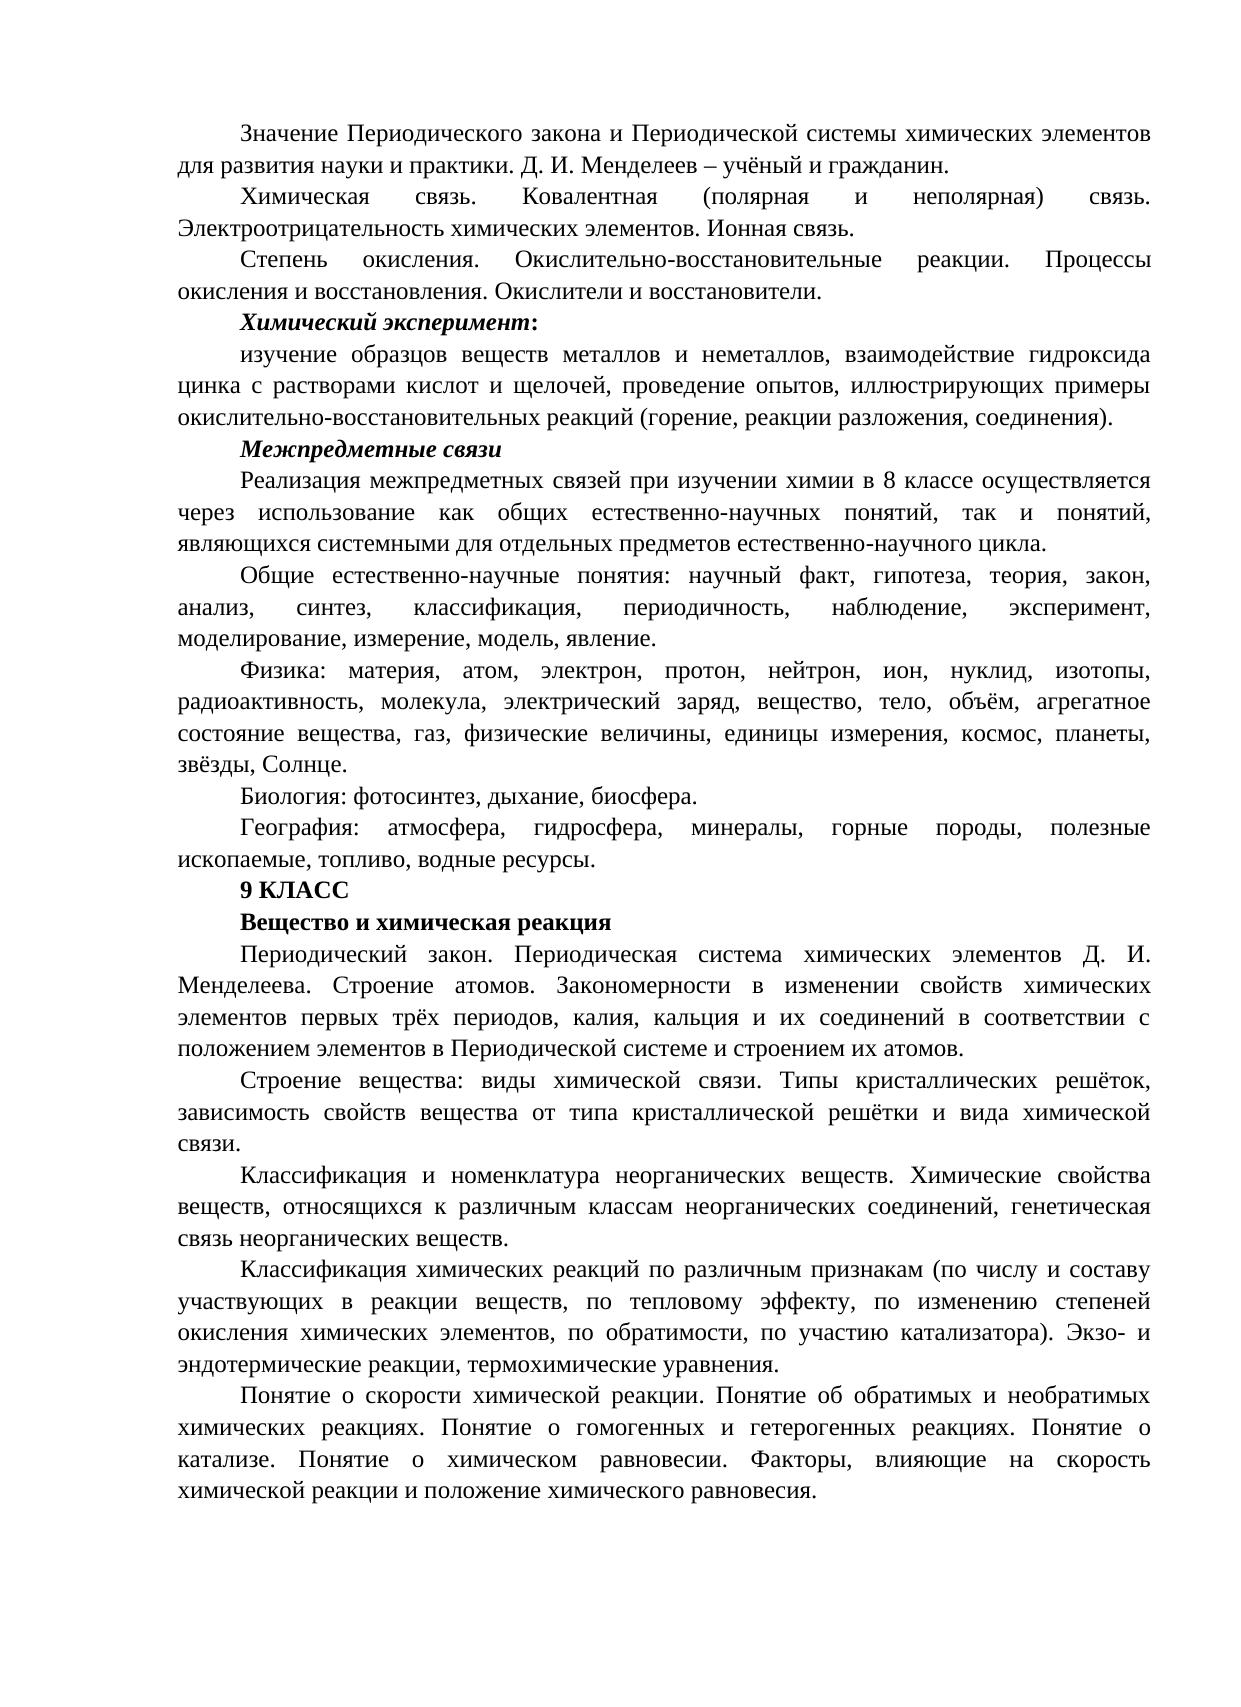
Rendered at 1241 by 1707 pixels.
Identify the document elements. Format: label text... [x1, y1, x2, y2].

text 9 КЛАСС [177, 876, 1152, 904]
text Понятие о скорости химической реакции. Понятие об обратимых и необратимых химических реакциях. Понятие о гомогенных и гетерогенных реакциях. Понятие о катализе. Понятие о химическом равновесии. Факторы, влияющие на скорость химической реакции и положение химического равновесия. [177, 1381, 1152, 1504]
text Классификация химических реакций по различным признакам (по числу и составу участвующих в реакции веществ, по тепловому эффекту, по изменению степеней окисления химических элементов, по обратимости, по участию катализатора). Экзо- и эндотермические реакции, термохимические уравнения. [177, 1254, 1152, 1378]
text Биология: фотосинтез, дыхание, биосфера. [177, 781, 1152, 810]
text Классификация и номенклатура неорганических веществ. Химические свойства веществ, относящихся к различным классам неорганических соединений, генетическая связь неорганических веществ. [177, 1160, 1152, 1252]
text Строение вещества: виды химической связи. Типы кристаллических решёток, зависимость свойств вещества от типа кристаллической решётки и вида химической связи. [177, 1065, 1152, 1157]
text изучение образцов веществ металлов и неметаллов, взаимодействие гидроксида цинка с растворами кислот и щелочей, проведение опытов, иллюстрирующих примеры окислительно-восстановительных реакций (горение, реакции разложения, соединения). [177, 339, 1152, 431]
text Химическая связь. Ковалентная (полярная и неполярная) связь. Электроотрицательность химических элементов. Ионная связь. [177, 181, 1152, 242]
text Химический эксперимент: [177, 307, 1152, 336]
text Степень окисления. Окислительно­-восстановительные реакции. Процессы окисления и восстановления. Окислители и восстановители. [177, 244, 1152, 305]
text Общие естественно-­научные понятия: научный факт, гипотеза, теория, закон, анализ, синтез, классификация, периодичность, наблюдение, эксперимент, моделирование, измерение, модель, явление. [177, 560, 1152, 652]
text Вещество и химическая реакция [177, 907, 1152, 936]
text Межпредметные связи [177, 434, 1152, 462]
text Значение Периодического закона и Периодической системы химических элементов для развития науки и практики. Д. И. Менделеев – учёный и гражданин. [177, 118, 1152, 178]
text Периодический закон. Периодическая система химических элементов Д. И. Менделеева. Строение атомов. Закономерности в изменении свойств химических элементов первых трёх периодов, калия, кальция и их соединений в соответствии с положением элементов в Периодической системе и строением их атомов. [177, 939, 1152, 1062]
text География: атмосфера, гидросфера, минералы, горные породы, полезные ископаемые, топливо, водные ресурсы. [177, 812, 1152, 873]
text Реализация межпредметных связей при изучении химии в 8 классе осуществляется через использование как общих естественно-­научных понятий, так и понятий, являющихся системными для отдельных предметов естественно­-научного цикла. [177, 465, 1152, 557]
text Физика: материя, атом, электрон, протон, нейтрон, ион, нуклид, изотопы, радиоактивность, молекула, электрический заряд, вещество, тело, объём, агрегатное состояние вещества, газ, физические величины, единицы измерения, космос, планеты, звёзды, Солнце. [177, 655, 1152, 778]
